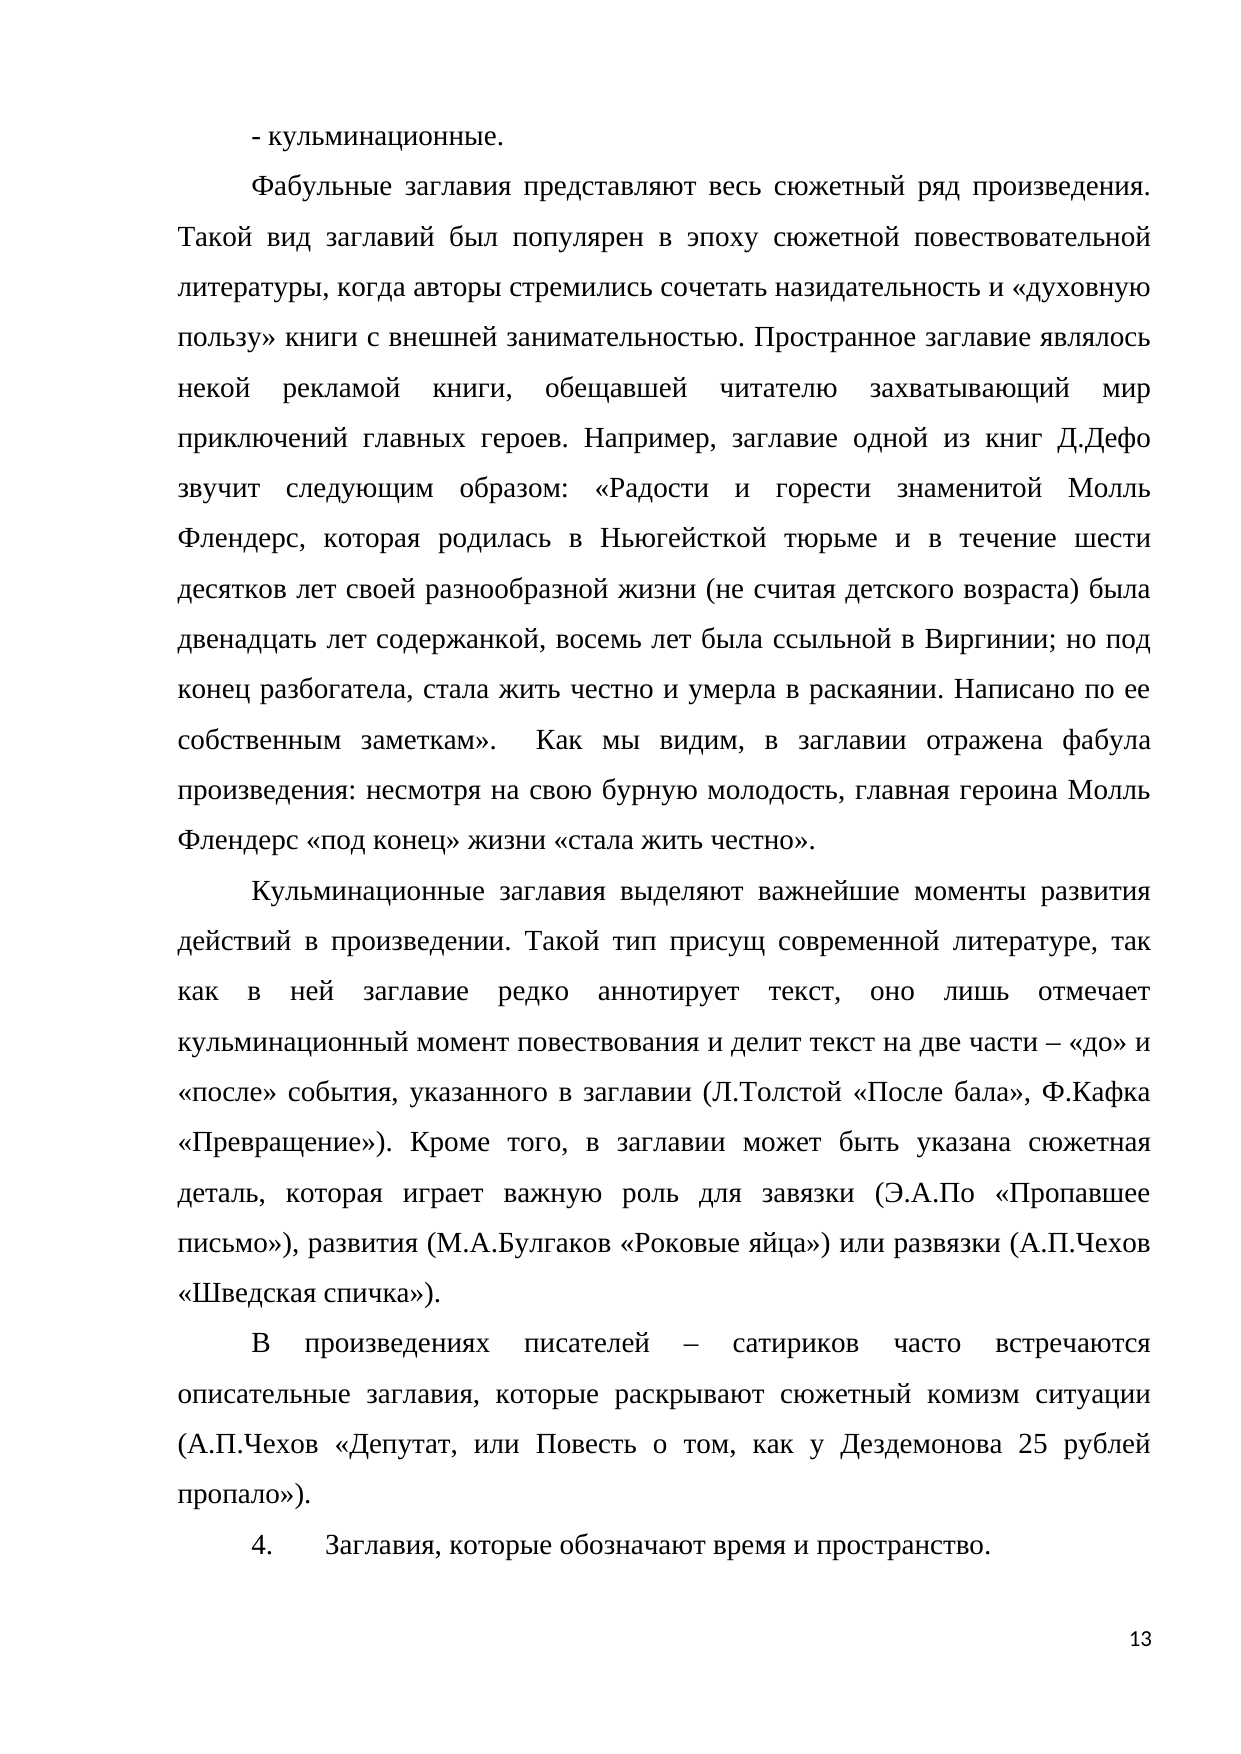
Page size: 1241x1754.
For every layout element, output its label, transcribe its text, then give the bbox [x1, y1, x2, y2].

text Кульминационные заглавия выделяют важнейшие моменты развития действий в произведении. Такой тип присущ современной литературе, так как в ней заглавие редко аннотирует текст, оно лишь отмечает кульминационный момент повествования и делит текст на две части – «до» и «после» события, указанного в заглавии (Л.Толстой «После бала», Ф.Кафка «Превращение»). Кроме того, в заглавии может быть указана сюжетная деталь, которая играет важную роль для завязки (Э.А.По «Пропавшее письмо»), развития (М.А.Булгаков «Роковые яйца») или развязки (А.П.Чехов «Шведская спичка»). [177, 873, 1152, 1309]
list Заглавия, которые обозначают время и пространство. [177, 1527, 1152, 1560]
text Фабульные заглавия представляют весь сюжетный ряд произведения. Такой вид заглавий был популярен в эпоху сюжетной повествовательной литературы, когда авторы стремились сочетать назидательность и «духовную пользу» книги с внешней занимательностью. Пространное заглавие являлось некой рекламой книги, обещавшей читателю захватывающий мир приключений главных героев. Например, заглавие одной из книг Д.Дефо звучит следующим образом: «Радости и горести знаменитой Молль Флендерс, которая родилась в Ньюгейсткой тюрьме и в течение шести десятков лет своей разнообразной жизни (не считая детского возраста) была двенадцать лет содержанкой, восемь лет была ссыльной в Виргинии; но под конец разбогатела, стала жить честно и умерла в раскаянии. Написано по ее собственным заметкам». Как мы видим, в заглавии отражена фабула произведения: несмотря на свою бурную молодость, главная героина Молль Флендерс «под конец» жизни «стала жить честно». [177, 168, 1152, 856]
text В произведениях писателей – сатириков часто встречаются описательные заглавия, которые раскрывают сюжетный комизм ситуации (А.П.Чехов «Депутат, или Повесть о том, как у Дездемонова 25 рублей пропало»). [177, 1326, 1152, 1510]
text - кульминационные. [177, 118, 1152, 152]
